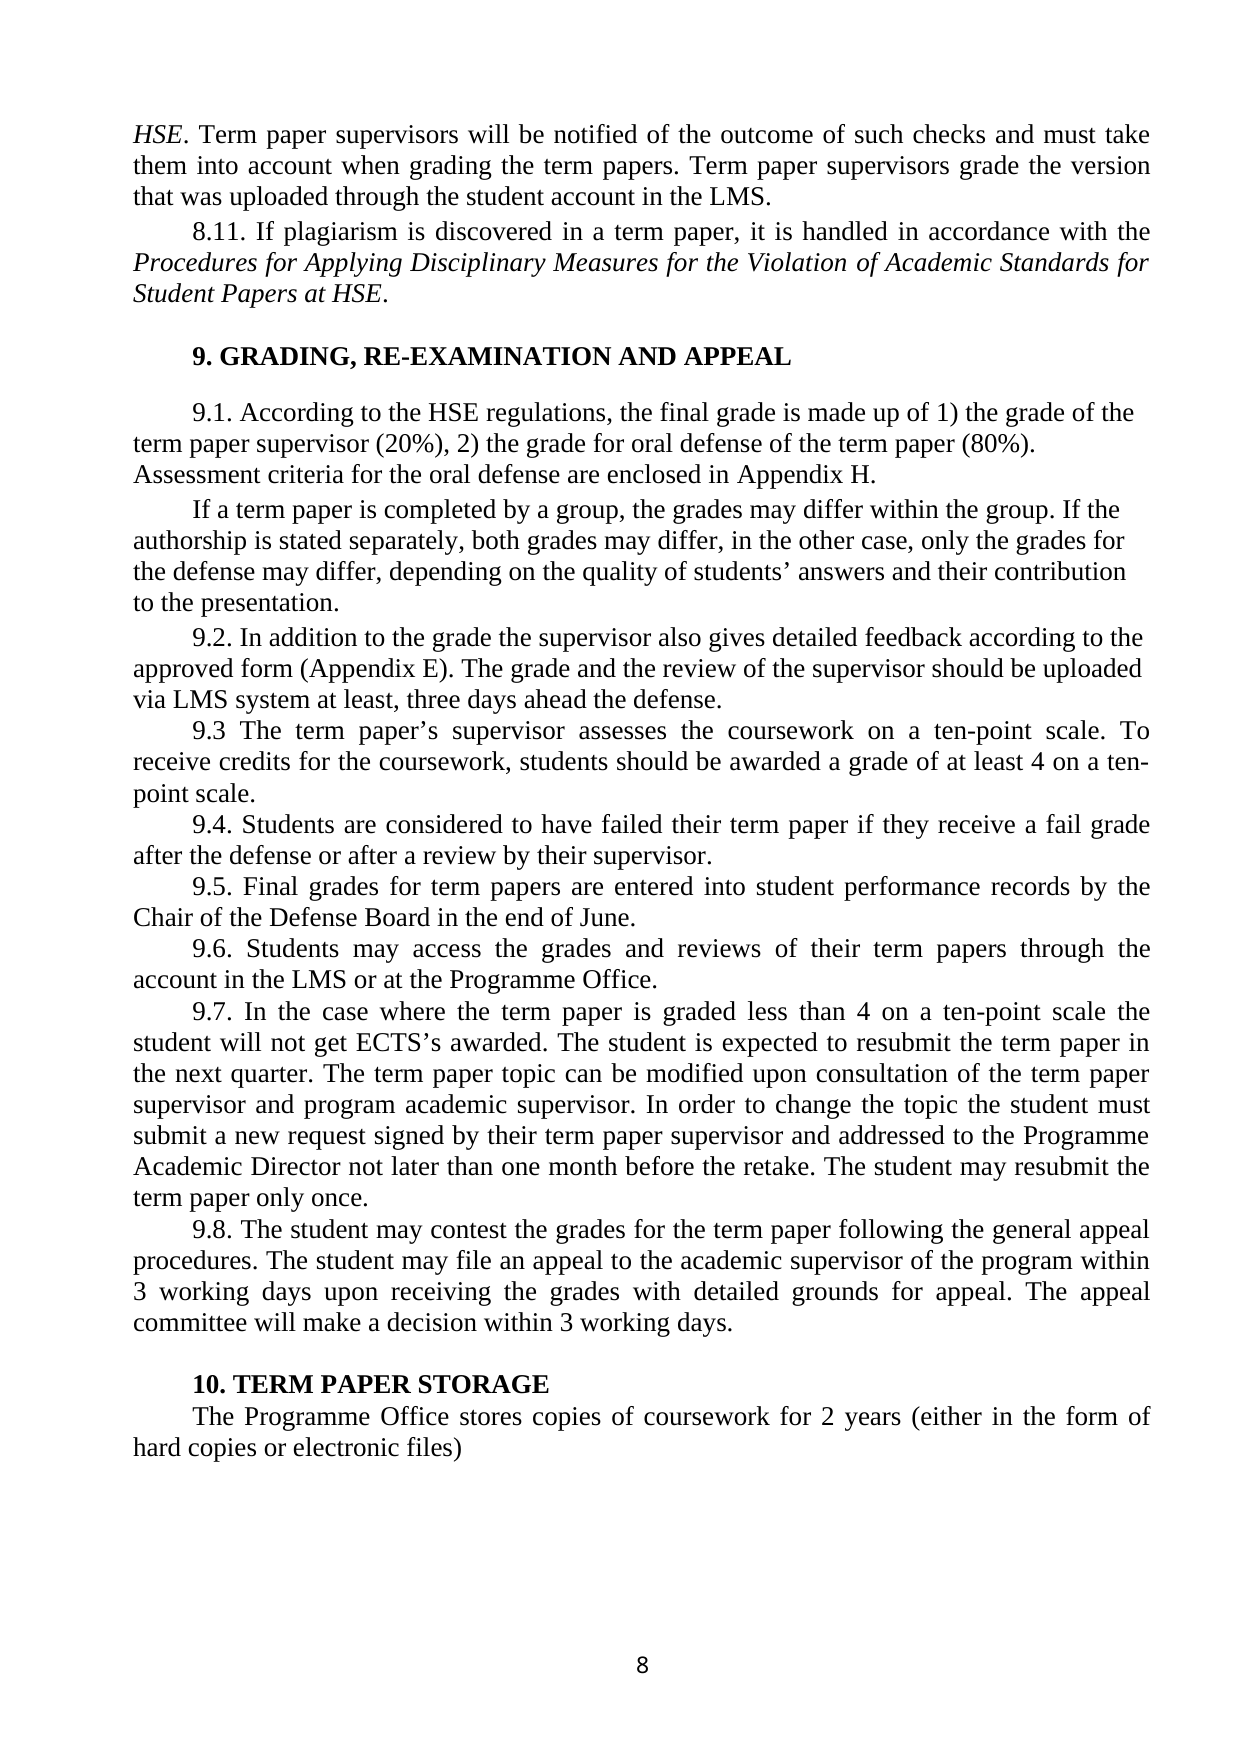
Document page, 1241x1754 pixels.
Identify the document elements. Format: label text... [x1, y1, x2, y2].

text 9. GRADING, RE-EXAMINATION AND APPEAL [133, 340, 1152, 371]
text 9.5. Final grades for term papers are entered into student performance records by the Chair of the Defense Board in the end of June. [133, 870, 1152, 932]
text The Programme Office stores copies of coursework for 2 years (either in the form of hard copies or electronic files) [133, 1399, 1152, 1462]
text 9.1. According to the HSE regulations, the final grade is made up of 1) the grade of the term paper supervisor (20%), 2) the grade for oral defense of the term paper (80%). Assessment criteria for the oral defense are enclosed in Appendix H. [133, 396, 1152, 489]
text 9.3 The term paper’s supervisor assesses the coursework on a ten-point scale. To receive credits for the coursework, students should be awarded a grade of at least 4 on a ten-point scale. [133, 714, 1152, 808]
text 9.6. Students may access the grades and reviews of their term papers through the account in the LMS or at the Programme Office. [133, 932, 1152, 995]
text 9.4. Students are considered to have failed their term paper if they receive a fail grade after the defense or after a review by their supervisor. [133, 808, 1152, 870]
text 9.8. The student may contest the grades for the term paper following the general appeal procedures. The student may file an appeal to the academic supervisor of the program within 3 working days upon receiving the grades with detailed grounds for appeal. The appeal committee will make a decision within 3 working days. [133, 1213, 1152, 1337]
text 10. TERM PAPER STORAGE [133, 1368, 1152, 1399]
text 9.2. In addition to the grade the supervisor also gives detailed feedback according to the approved form (Appendix E). The grade and the review of the supervisor should be uploaded via LMS system at least, three days ahead the defense. [133, 621, 1152, 714]
text 8.11. If plagiarism is discovered in a term paper, it is handled in accordance with the Procedures for Applying Disciplinary Measures for the Violation of Academic Standards for Student Papers at HSE. [133, 215, 1152, 308]
text 9.7. In the case where the term paper is graded less than 4 on a ten-point scale the student will not get ECTS’s awarded. The student is expected to resubmit the term paper in the next quarter. The term paper topic can be modified upon consultation of the term paper supervisor and program academic supervisor. In order to change the topic the student must submit a new request signed by their term paper supervisor and addressed to the Programme Academic Director not later than one month before the retake. The student may resubmit the term paper only once. [133, 995, 1152, 1213]
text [133, 118, 1152, 212]
text If a term paper is completed by a group, the grades may differ within the group. If the authorship is stated separately, both grades may differ, in the other case, only the grades for the defense may differ, depending on the quality of students’ answers and their contribution to the presentation. [133, 493, 1152, 617]
